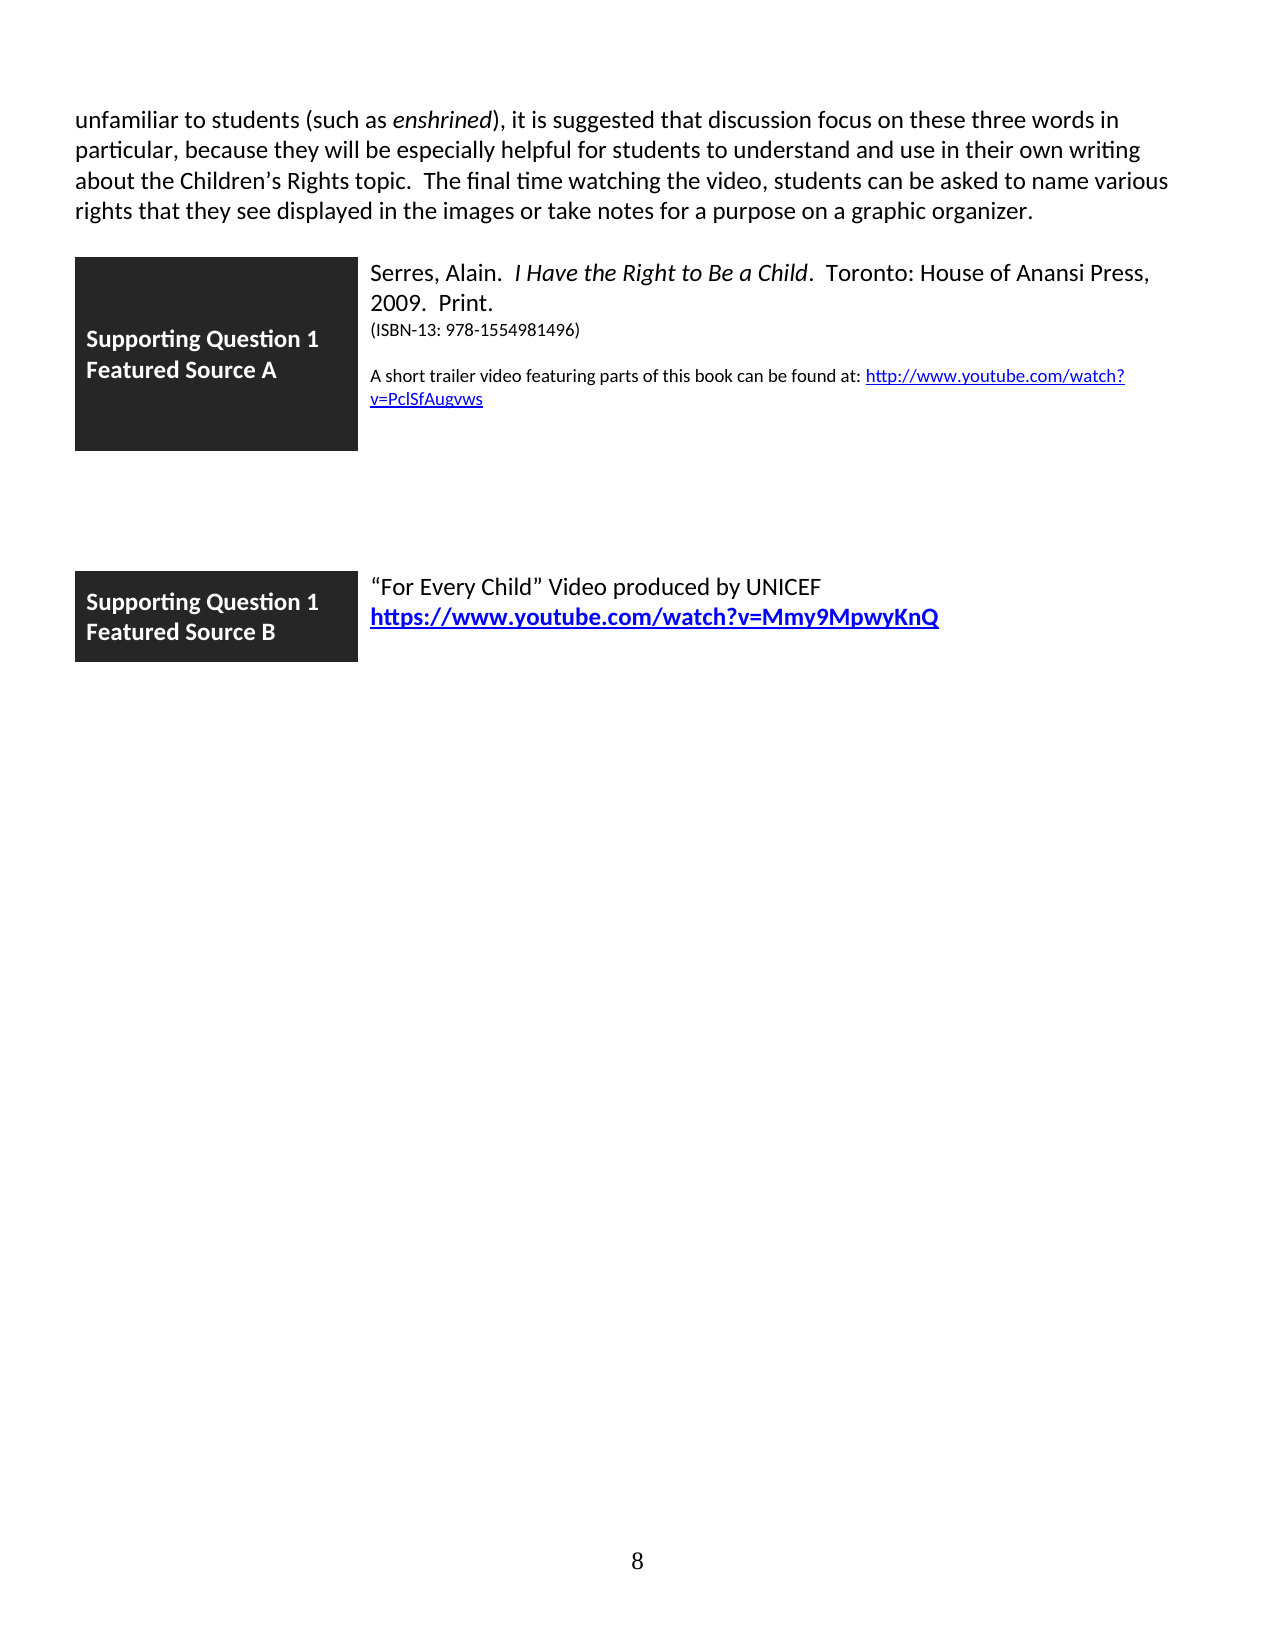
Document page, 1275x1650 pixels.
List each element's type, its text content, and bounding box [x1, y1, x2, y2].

table_header “For Every Child” Video produced by UNICEF https://www.youtube.com/watch?v=Mmy9MpwyKnQ [359, 571, 1222, 662]
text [75, 104, 1200, 226]
table_header Serres, Alain. I Have the Right to Be a Child. Toronto: House of Anansi Press, 2009. Print. (ISBN-13: 978-1554981496) A short trailer video featuring parts of this book can be found at: http://www.youtube.com/watch?v=PclSfAugvws [359, 257, 1222, 451]
table_header Supporting Question 1 Featured Source A [75, 257, 358, 451]
table_header Supporting Question 1 Featured Source B [75, 571, 358, 662]
